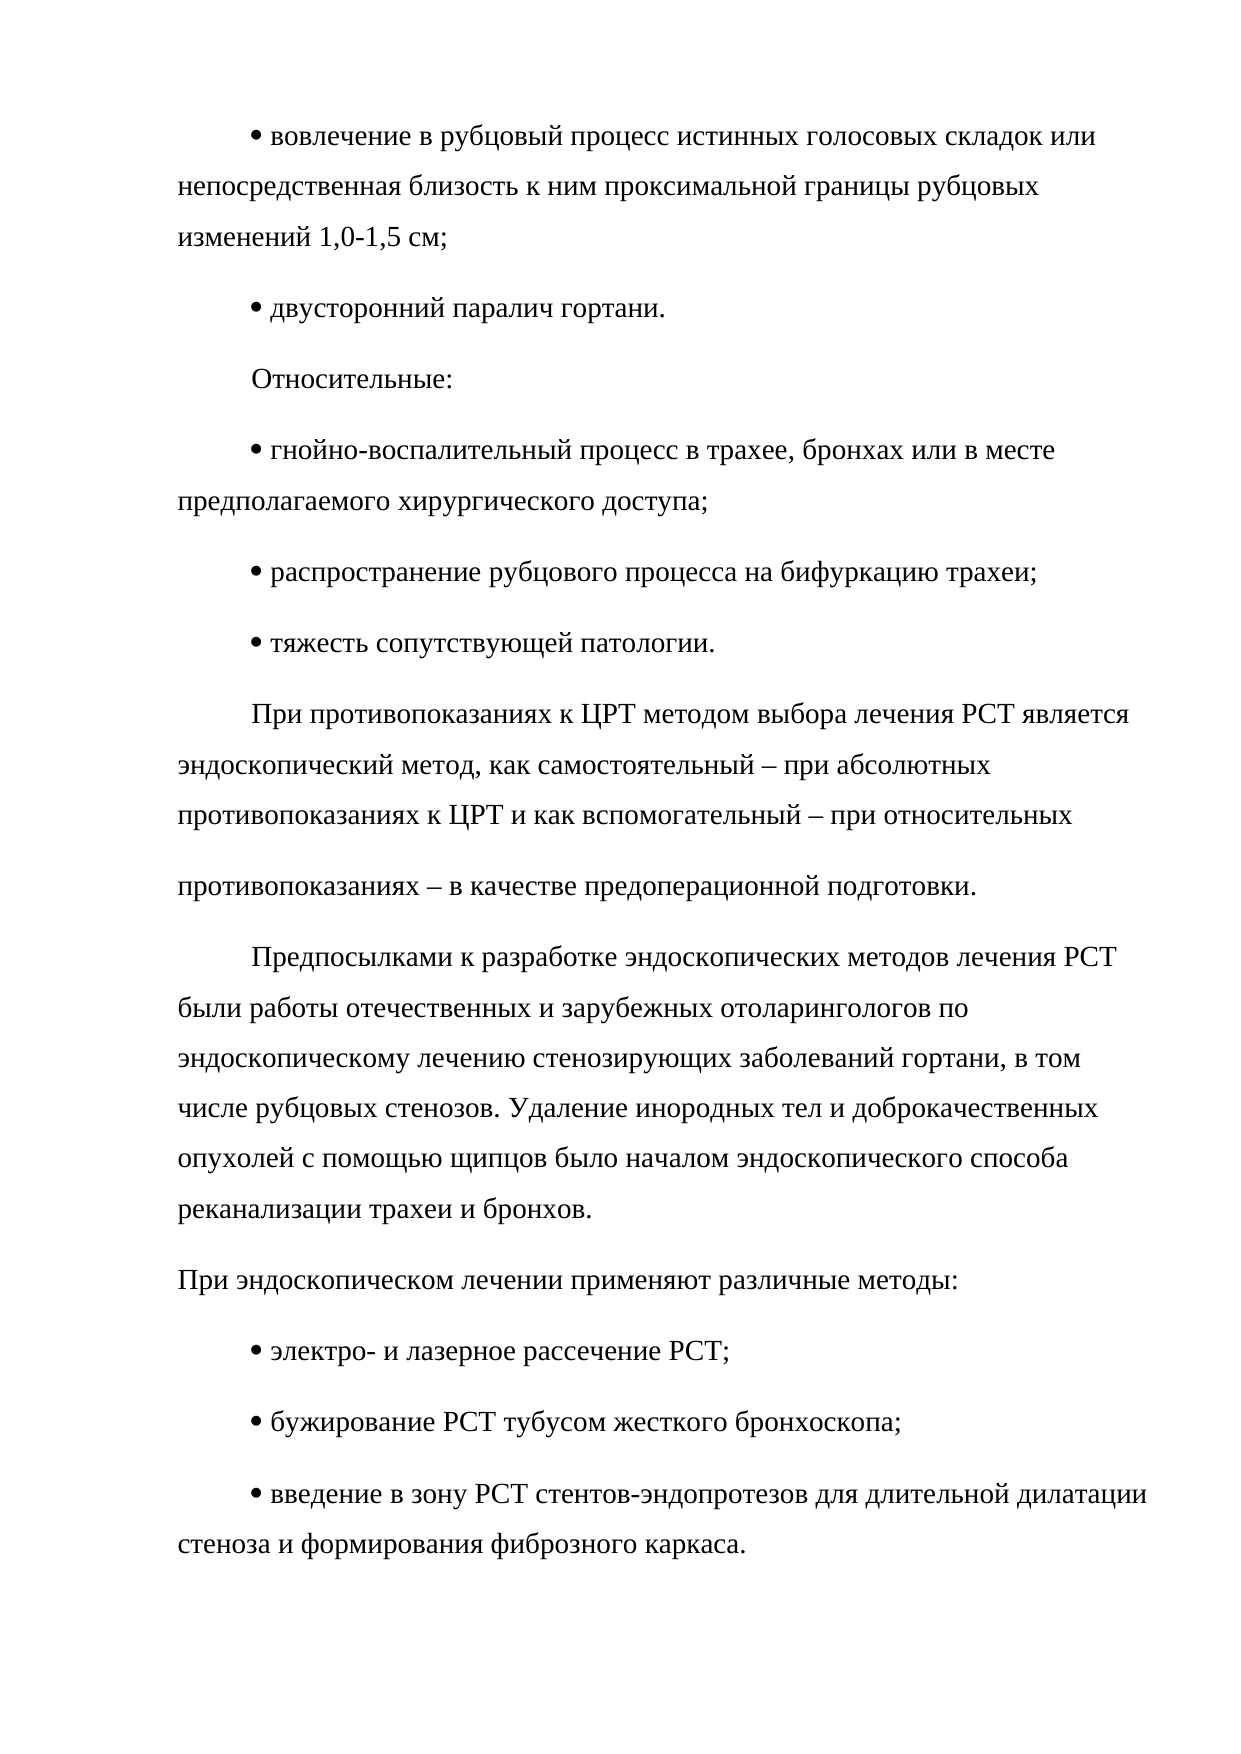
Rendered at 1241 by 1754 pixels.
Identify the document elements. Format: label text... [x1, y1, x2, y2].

text двусторонний паралич гортани. [177, 290, 1152, 324]
text Предпосылками к разработке эндоскопических методов лечения РСТ были работы отечественных и зарубежных отоларингологов по эндоскопическому лечению стенозирующих заболеваний гортани, в том числе рубцовых стенозов. Удаление инородных тел и доброкачественных опухолей с помощью щипцов было началом эндоскопического способа реканализации трахеи и бронхов. [177, 939, 1152, 1224]
text электро- и лазерное рассечение РСТ; [177, 1333, 1152, 1367]
text противопоказаниях – в качестве предоперационной подготовки. [177, 868, 1152, 902]
text введение в зону РСТ стентов-эндопротезов для длительной дилатации стеноза и формирования фиброзного каркаса. [177, 1476, 1152, 1560]
text гнойно-воспалительный процесс в трахее, бронхах или в месте предполагаемого хирургического доступа; [177, 432, 1152, 516]
text тяжесть сопутствующей патологии. [177, 625, 1152, 659]
text вовлечение в рубцовый процесс истинных голосовых складок или непосредственная близость к ним проксимальной границы рубцовых изменений 1,0-1,5 см; [177, 118, 1152, 252]
text Относительные: [177, 361, 1152, 395]
text бужирование РСТ тубусом жесткого бронхоскопа; [177, 1404, 1152, 1438]
text При противопоказаниях к ЦРТ методом выбора лечения РСТ является эндоскопический метод, как самостоятельный – при абсолютных противопоказаниях к ЦРТ и как вспомогательный – при относительных [177, 696, 1152, 831]
text распространение рубцового процесса на бифуркацию трахеи; [177, 554, 1152, 588]
text При эндоскопическом лечении применяют различные методы: [177, 1262, 1152, 1296]
